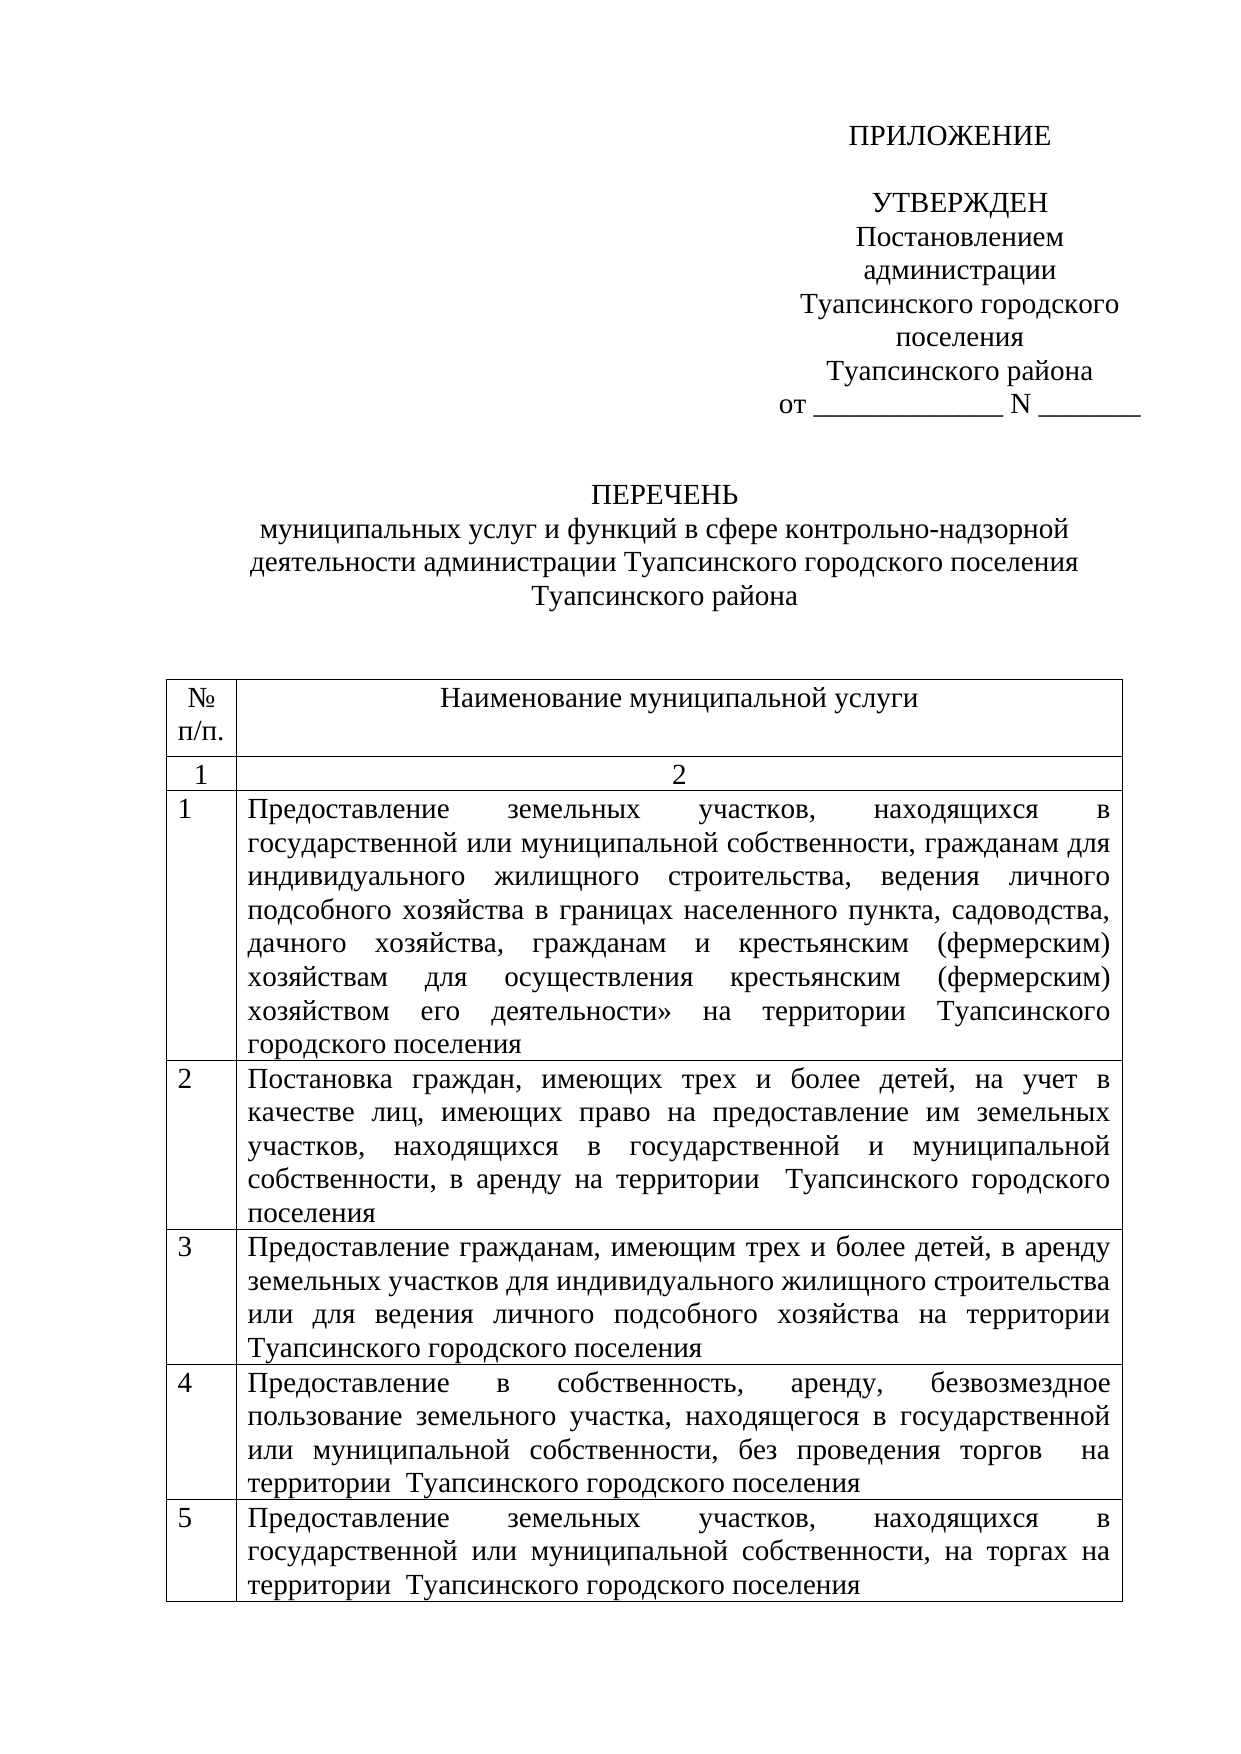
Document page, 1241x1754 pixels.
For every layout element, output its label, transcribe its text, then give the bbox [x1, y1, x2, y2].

table_cell 3 [167, 1230, 236, 1364]
table_cell 2 [167, 1061, 236, 1228]
text от _____________ N _______ [768, 386, 1152, 420]
text Туапсинского городского поселения [768, 286, 1152, 353]
table_cell Предоставление земельных участков, находящихся в государственной или муниципальной собственности, гражданам для индивидуального жилищного строительства, ведения личного подсобного хозяйства в границах населенного пункта, садоводства, дачного хозяйства, гражданам и крестьянским (фермерским) хозяйствам для осуществления крестьянским (фермерским) хозяйством его деятельности» на территории Туапсинского городского поселения [237, 791, 1122, 1060]
text муниципальных услуг и функций в сфере контрольно-надзорной деятельности администрации Туапсинского городского поселения Туапсинского района [177, 511, 1152, 612]
table_cell Постановка граждан, имеющих трех и более детей, на учет в качестве лиц, имеющих право на предоставление им земельных участков, находящихся в государственной и муниципальной собственности, в аренду на территории Туапсинского городского поселения [237, 1061, 1122, 1228]
text Постановлением администрации [768, 219, 1152, 286]
table_cell Предоставление в собственность, аренду, безвозмездное пользование земельного участка, находящегося в государственной или муниципальной собственности, без проведения торгов на территории Туапсинского городского поселения [237, 1365, 1122, 1499]
table_cell 1 [167, 791, 236, 1060]
table_cell Предоставление гражданам, имеющим трех и более детей, в аренду земельных участков для индивидуального жилищного строительства или для ведения личного подсобного хозяйства на территории Туапсинского городского поселения [237, 1230, 1122, 1364]
text УТВЕРЖДЕН [768, 185, 1152, 219]
table_cell 5 [167, 1500, 236, 1601]
text Туапсинского района [768, 353, 1152, 386]
table_header № п/п. [167, 680, 236, 756]
table_cell Предоставление земельных участков, находящихся в государственной или муниципальной собственности, на торгах на территории Туапсинского городского поселения [237, 1500, 1122, 1601]
table_cell 1 [167, 757, 236, 790]
table_header Наименование муниципальной услуги [237, 680, 1122, 756]
table_cell 2 [237, 757, 1122, 790]
table_cell 4 [167, 1365, 236, 1499]
text ПРИЛОЖЕНИЕ [841, 118, 1152, 152]
text ПЕРЕЧЕНЬ [177, 477, 1152, 511]
